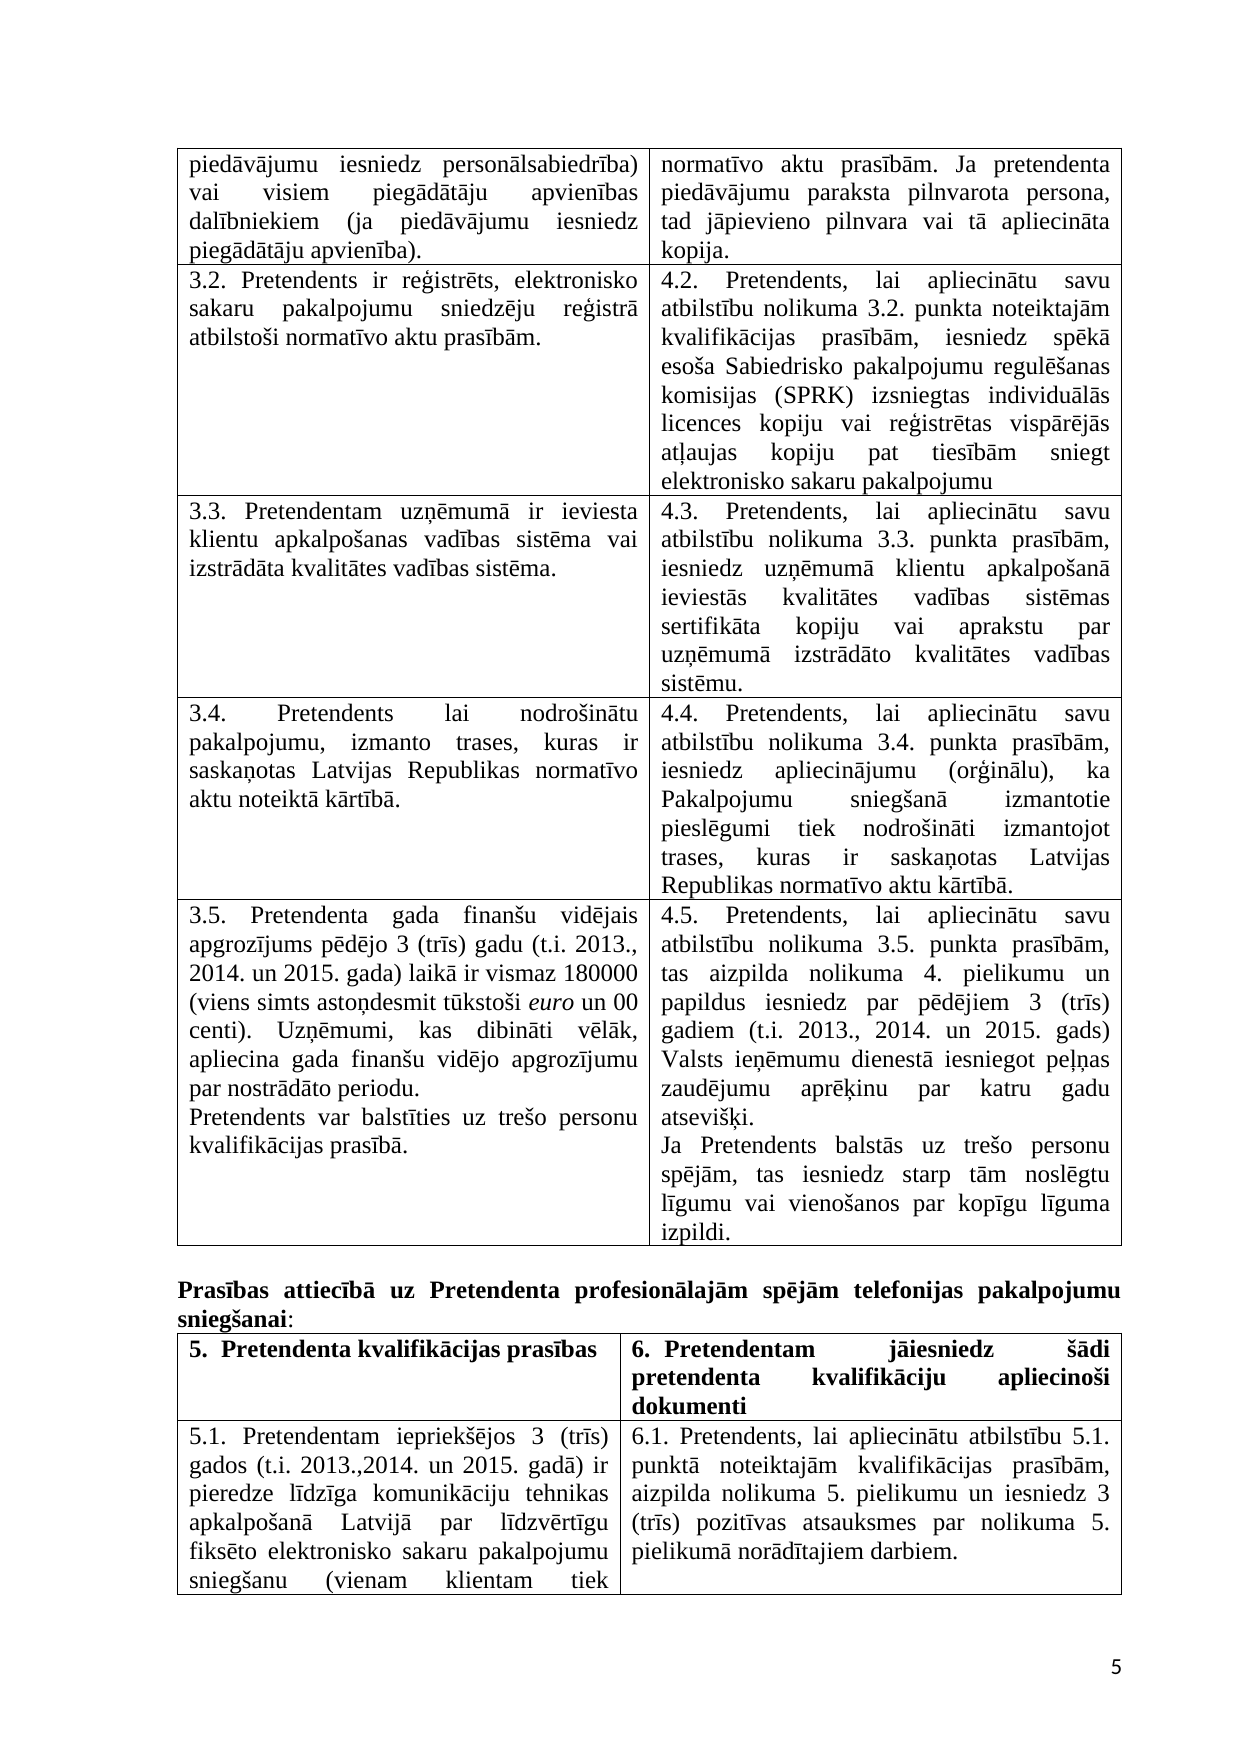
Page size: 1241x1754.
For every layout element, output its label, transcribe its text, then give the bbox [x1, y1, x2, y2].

table_cell 4.5. Pretendents, lai apliecinātu savu atbilstību nolikuma 3.5. punkta prasībām, tas aizpilda nolikuma 4. pielikumu un papildus iesniedz par pēdējiem 3 (trīs) gadiem (t.i. 2013., 2014. un 2015. gads) Valsts ieņēmumu dienestā iesniegot peļņas zaudējumu aprēķinu par katru gadu atsevišķi. Ja Pretendents balstās uz trešo personu spējām, tas iesniedz starp tām noslēgtu līgumu vai vienošanos par kopīgu līguma izpildi. [650, 900, 1121, 1245]
table_header Pretendenta kvalifikācijas prasības [178, 1334, 620, 1420]
table_header Pretendentam jāiesniedz šādi pretendenta kvalifikāciju apliecinoši dokumenti [621, 1334, 1121, 1420]
text Prasības attiecībā uz Pretendenta profesionālajām spējām telefonijas pakalpojumu sniegšanai: [177, 1275, 1122, 1333]
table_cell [621, 1421, 1121, 1593]
table_cell 3.4. Pretendents lai nodrošinātu pakalpojumu, izmanto trases, kuras ir saskaņotas Latvijas Republikas normatīvo aktu noteiktā kārtībā. [178, 698, 649, 899]
table_cell 3.3. Pretendentam uzņēmumā ir ieviesta klientu apkalpošanas vadības sistēma vai izstrādāta kvalitātes vadības sistēma. [178, 496, 649, 697]
table_cell 4.3. Pretendents, lai apliecinātu savu atbilstību nolikuma 3.3. punkta prasībām, iesniedz uzņēmumā klientu apkalpošanā ieviestās kvalitātes vadības sistēmas sertifikāta kopiju vai aprakstu par uzņēmumā izstrādāto kvalitātes vadības sistēmu. [650, 496, 1121, 697]
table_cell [178, 1421, 620, 1593]
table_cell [650, 149, 1121, 264]
table_cell 3.5. Pretendenta gada finanšu vidējais apgrozījums pēdējo 3 (trīs) gadu (t.i. 2013., 2014. un 2015. gada) laikā ir vismaz 180000 (viens simts astoņdesmit tūkstoši euro un 00 centi). Uzņēmumi, kas dibināti vēlāk, apliecina gada finanšu vidējo apgrozījumu par nostrādāto periodu. Pretendents var balstīties uz trešo personu kvalifikācijas prasībā. [178, 900, 649, 1245]
table_cell 3.2. Pretendents ir reģistrēts, elektronisko sakaru pakalpojumu sniedzēju reģistrā atbilstoši normatīvo aktu prasībām. [178, 265, 649, 495]
table_cell 4.2. Pretendents, lai apliecinātu savu atbilstību nolikuma 3.2. punkta noteiktajām kvalifikācijas prasībām, iesniedz spēkā esoša Sabiedrisko pakalpojumu regulēšanas komisijas (SPRK) izsniegtas individuālās licences kopiju vai reģistrētas vispārējās atļaujas kopiju pat tiesībām sniegt elektronisko sakaru pakalpojumu [650, 265, 1121, 495]
table_cell 4.4. Pretendents, lai apliecinātu savu atbilstību nolikuma 3.4. punkta prasībām, iesniedz apliecinājumu (orģinālu), ka Pakalpojumu sniegšanā izmantotie pieslēgumi tiek nodrošināti izmantojot trases, kuras ir saskaņotas Latvijas Republikas normatīvo aktu kārtībā. [650, 698, 1121, 899]
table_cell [178, 149, 649, 264]
